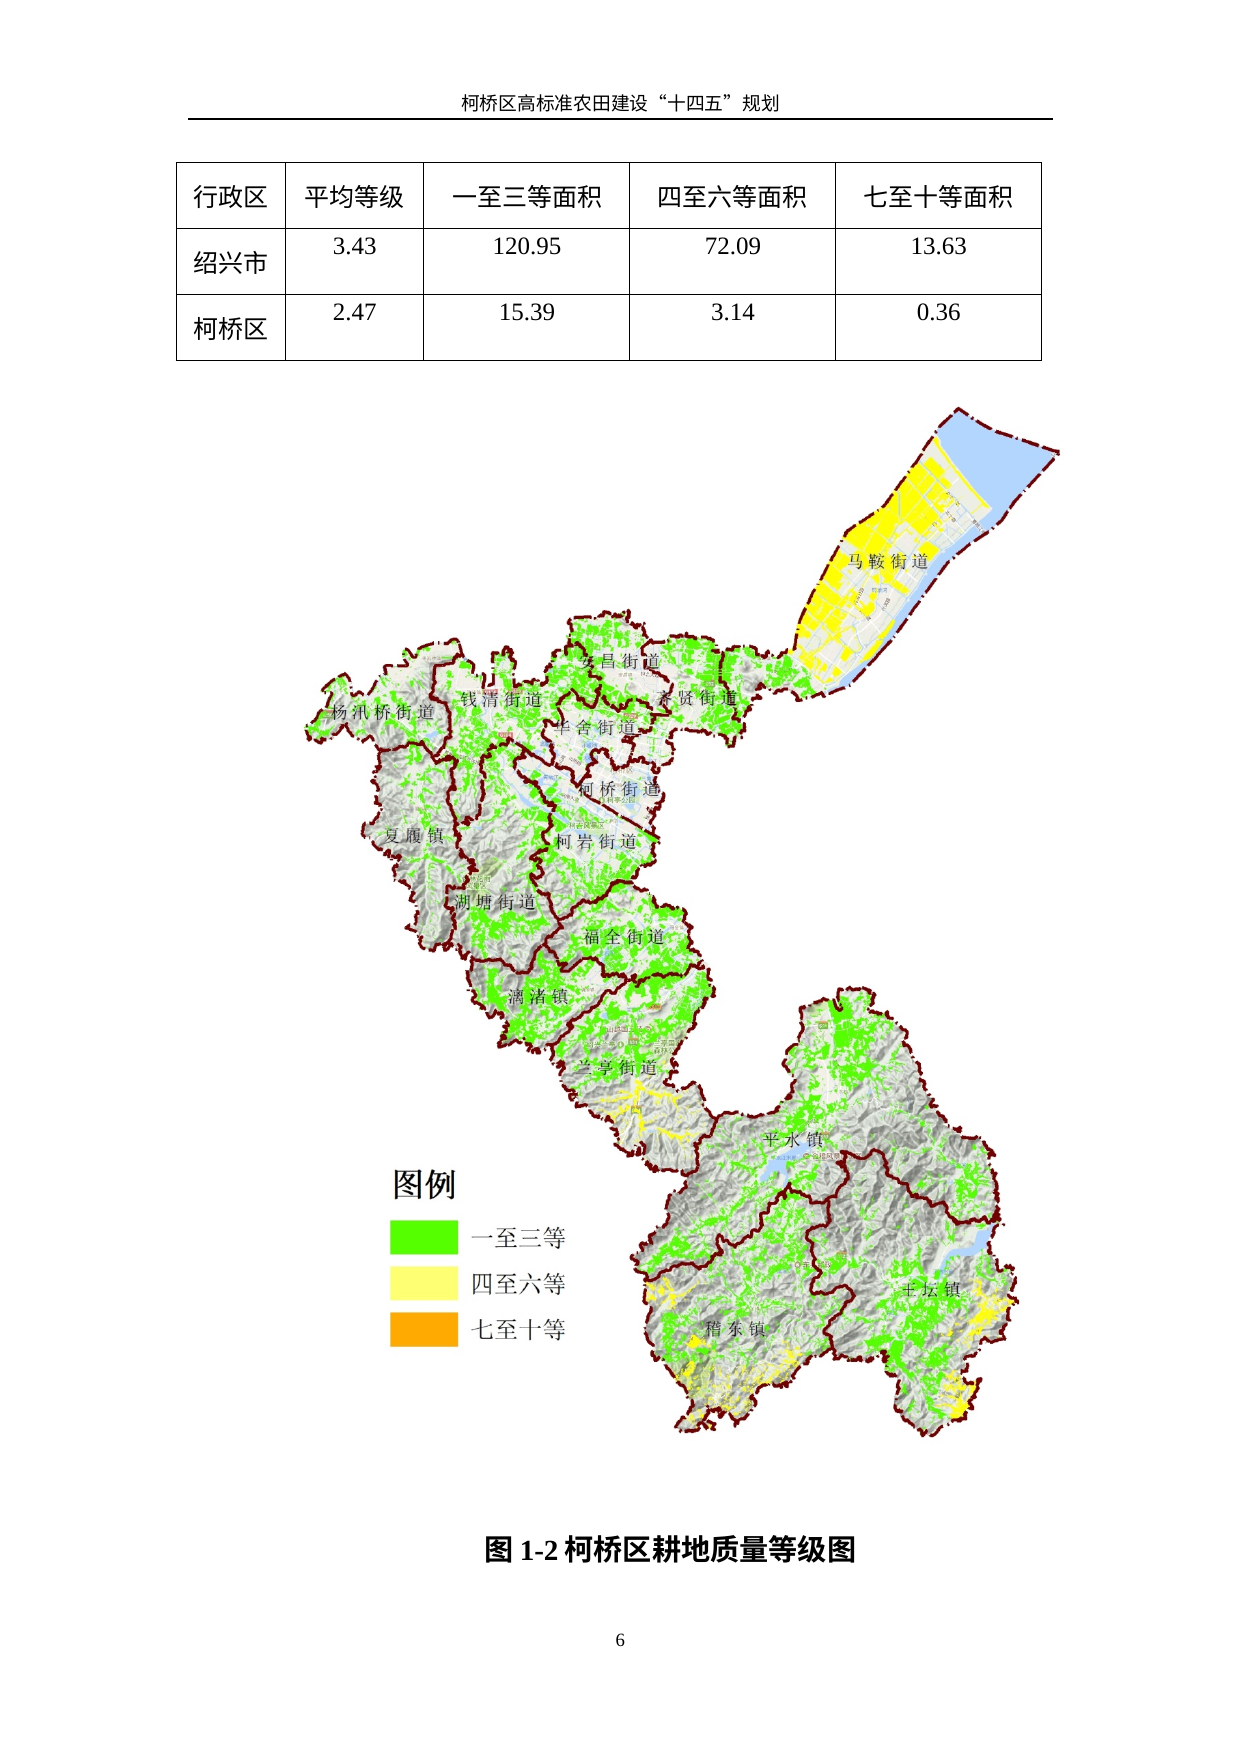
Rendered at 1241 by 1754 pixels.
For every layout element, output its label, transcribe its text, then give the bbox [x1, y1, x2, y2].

table_cell 13.63 [836, 229, 1041, 294]
table_cell 15.39 [424, 295, 629, 360]
table_cell 绍兴市 [177, 229, 285, 294]
table_cell 柯桥区 [177, 295, 285, 360]
table_header 七至十等面积 [836, 163, 1041, 228]
table_cell 3.43 [286, 229, 423, 294]
table_cell 2.47 [286, 295, 423, 360]
table_cell 72.09 [630, 229, 835, 294]
table_header 行政区 [177, 163, 285, 228]
table_header 四至六等面积 [630, 163, 835, 228]
picture [245, 377, 1111, 1452]
table_cell 0.36 [836, 295, 1041, 360]
text 图1-2柯桥区耕地质量等级图 [229, 1515, 1053, 1580]
table_cell 3.14 [630, 295, 835, 360]
table_header 一至三等面积 [424, 163, 629, 228]
table_cell 120.95 [424, 229, 629, 294]
table_header 平均等级 [286, 163, 423, 228]
